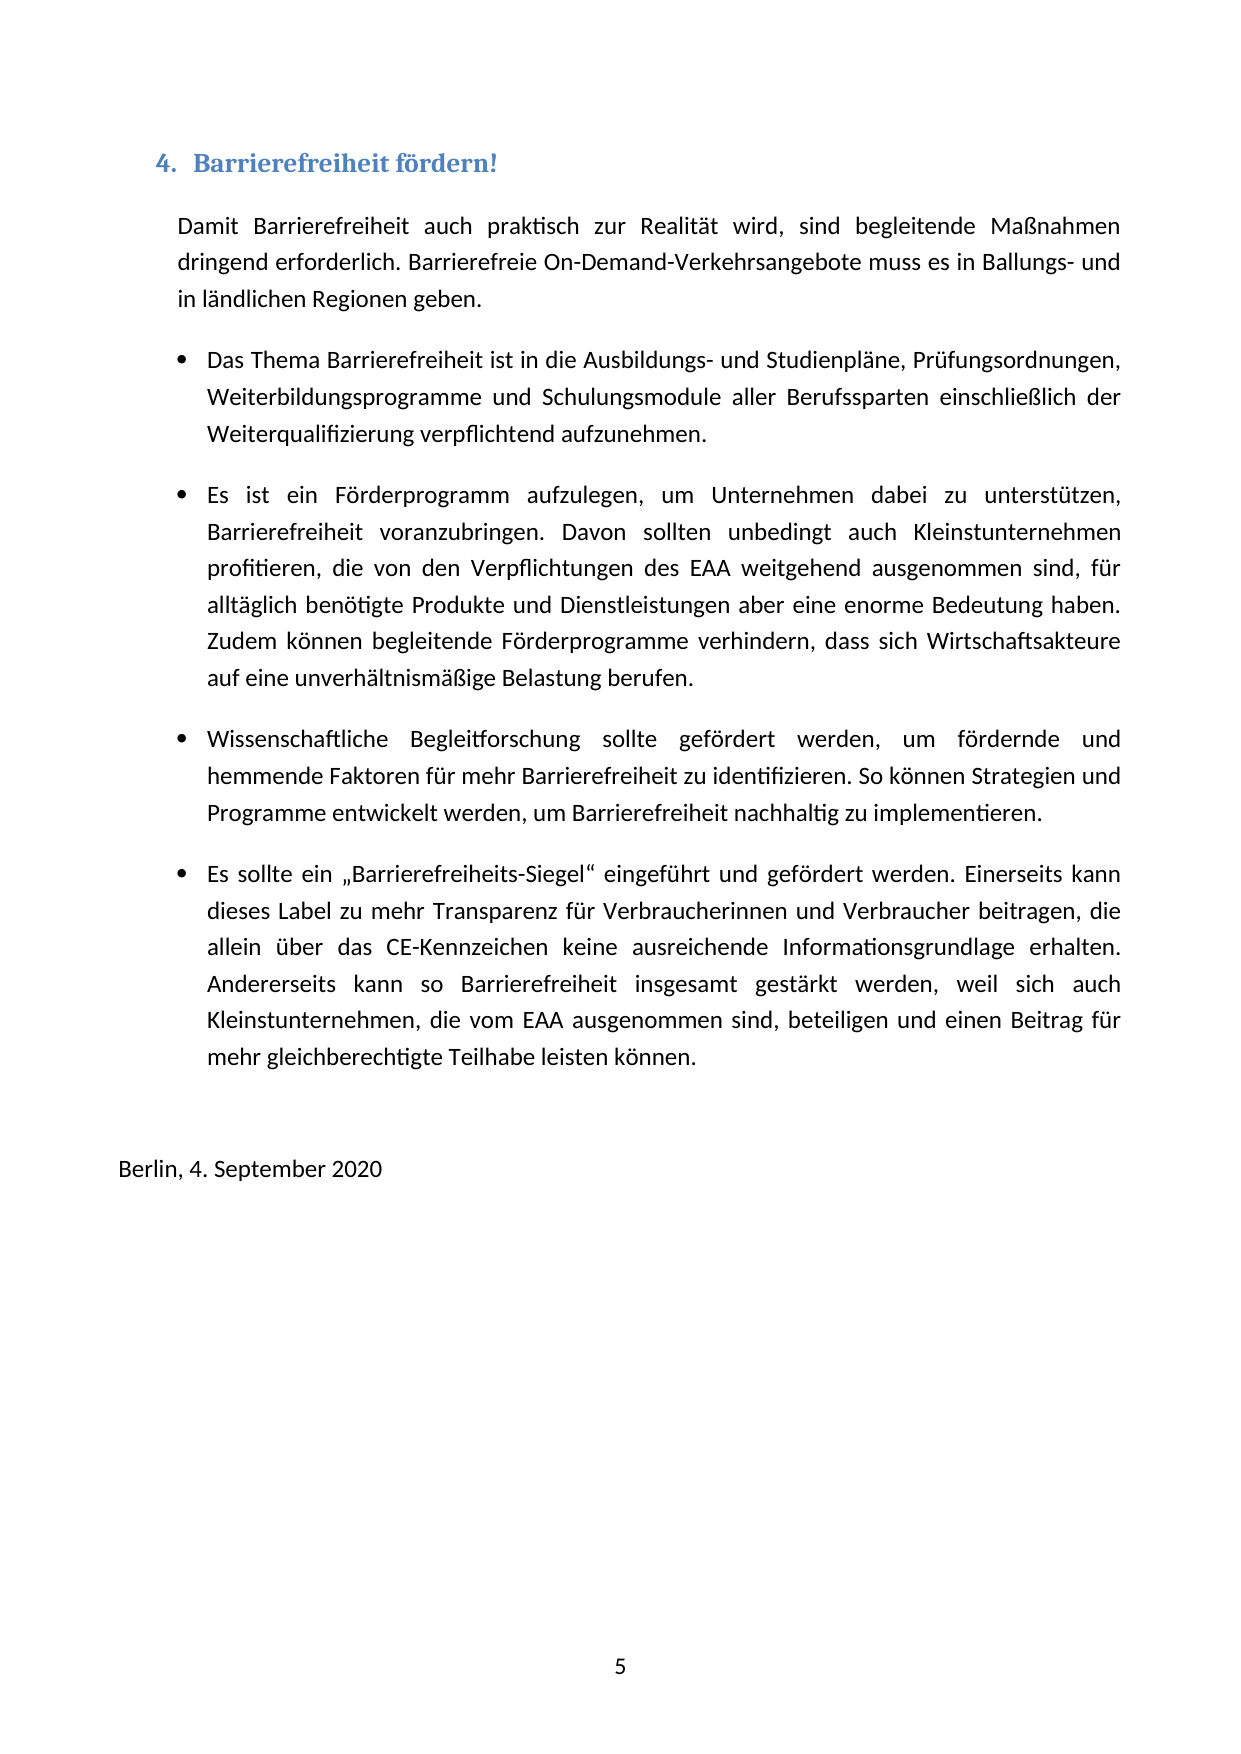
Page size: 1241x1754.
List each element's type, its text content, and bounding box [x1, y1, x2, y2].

text Berlin, 4. September 2020 [118, 1153, 1122, 1183]
list Das Thema Barrierefreiheit ist in die Ausbildungs- und Studienpläne, Prüfungsordnungen, Weiterbildungsprogramme und Schulungsmodule aller Berufssparten einschließlich der Weiterqualifizierung verpflichtend aufzunehmen. [177, 344, 1122, 448]
text Damit Barrierefreiheit auch praktisch zur Realität wird, sind begleitende Maßnahmen dringend erforderlich. Barrierefreie On-Demand-Verkehrsangebote muss es in Ballungs- und in ländlichen Regionen geben. [177, 210, 1122, 313]
list Es ist ein Förderprogramm aufzulegen, um Unternehmen dabei zu unterstützen, Barrierefreiheit voranzubringen. Davon sollten unbedingt auch Kleinstunternehmen profitieren, die von den Verpflichtungen des EAA weitgehend ausgenommen sind, für alltäglich benötigte Produkte und Dienstleistungen aber eine enorme Bedeutung haben. Zudem können begleitende Förderprogramme verhindern, dass sich Wirtschaftsakteure auf eine unverhältnismäßige Belastung berufen. [177, 479, 1122, 693]
list Barrierefreiheit fördern! [156, 148, 1122, 179]
list Es sollte ein „Barrierefreiheits-Siegel“ eingeführt und gefördert werden. Einerseits kann dieses Label zu mehr Transparenz für Verbraucherinnen und Verbraucher beitragen, die allein über das CE-Kennzeichen keine ausreichende Informationsgrundlage erhalten. Andererseits kann so Barrierefreiheit insgesamt gestärkt werden, weil sich auch Kleinstunternehmen, die vom EAA ausgenommen sind, beteiligen und einen Beitrag für mehr gleichberechtigte Teilhabe leisten können. [177, 858, 1122, 1072]
list Wissenschaftliche Begleitforschung sollte gefördert werden, um fördernde und hemmende Faktoren für mehr Barrierefreiheit zu identifizieren. So können Strategien und Programme entwickelt werden, um Barrierefreiheit nachhaltig zu implementieren. [177, 724, 1122, 827]
